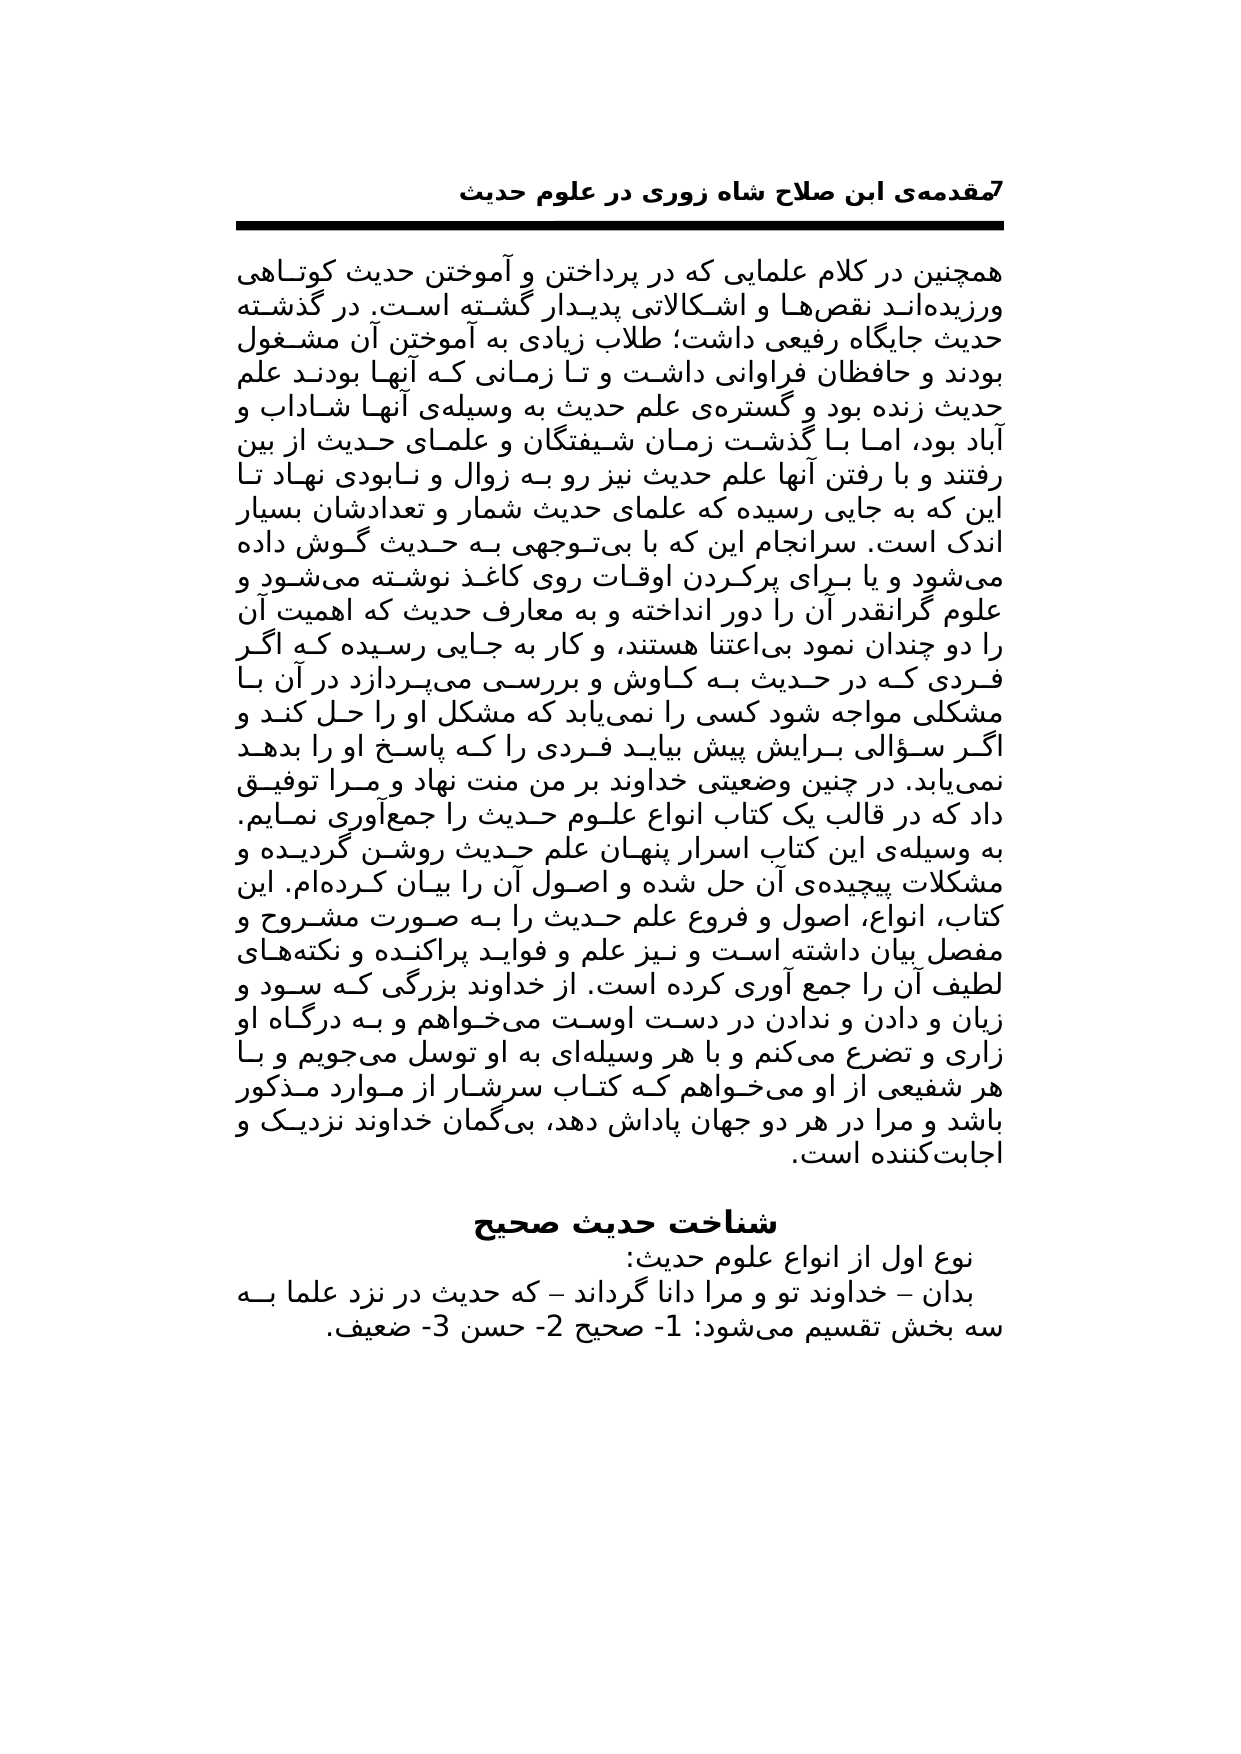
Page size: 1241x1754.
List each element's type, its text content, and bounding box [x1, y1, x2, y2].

text نوع اول از انواع علوم حدیث: [236, 1241, 1004, 1275]
subtitle شناخت حدیث صحیح [236, 1204, 1004, 1241]
text علم حدیث یکی از بهترین علوم و مفیدترین دانش‌هاست. حب آن در دل مردان واقعی و ممتاز رخنه کرده و شخصیت‌های محقق و برجسته به آن توجه دارند و تنها افراد فرومایه علم حدیث را دوست نمی‌دارند، و در فنون علم حدیث بیشتر از همه‌ی علوم [اسلامی]، به خصوص [بیش‌تر] از فقه (که علم حدیث برای آن همچون چشم است برای انسان) کاوش و بررسی صورت گرفته است. از این رو، آن دسته از فقهایی که از علم حدیث بی‌بهره بوده‌اند اشتباهات زیادی مرتکب شده‌اند و همچنین در کلام علمایی که در پرداختن و آموختن حدیث کوتاهی ورزیده‌اند نقص‌ها و اشکالاتی پدیدار گشته است. در گذشته حدیث جایگاه رفیعی داشت؛ طلاب زیادی به آموختن آن مشغول بودند و حافظان فراوانی داشت و تا زمانی که آنها بودند علم حدیث زنده بود و گستره‌ی علم حدیث به وسیله‌ی آنها شاداب و آباد بود، اما با گذشت زمان شیفتگان و علمای حدیث از بین رفتند و با رفتن آنها علم حدیث نیز رو به زوال و نابودی نهاد تا این که به جایی رسیده که علمای حدیث شمار و تعدادشان بسیار اندک است. سرانجام این که با بی‌توجهی به حدیث گوش داده می‌شود و یا برای پرکردن اوقات روی کاغذ نوشته می‌شود و علوم گرانقدر آن را دور انداخته و به معارف حدیث که اهمیت آن را دو چندان نمود بی‌اعتنا هستند، و کار به جایی رسیده که اگر فردی که در حدیث به کاوش و بررسی می‌پردازد در آن با مشکلی مواجه شود کسی را نمی‌یابد که مشکل او را حل کند و اگر سؤالی برایش پیش بیاید فردی را که پاسخ او را بدهد نمی‌یابد. در چنین وضعیتی خداوند بر من منت نهاد و مرا توفیق داد که در قالب یک کتاب انواع علوم حدیث را جمع‌آوری نمایم. به وسیله‌ی این کتاب اسرار پنهان علم حدیث روشن گردیده و مشکلات پیچیده‌ی آن حل شده و اصول آن را بیان کرده‌ام. این کتاب، انواع، اصول و فروع علم حدیث را به صورت مشروح و مفصل بیان داشته است و نیز علم و فواید پراکنده و نکته‌های لطیف آن را جمع آوری کرده است. از خداوند بزرگی که سود و زیان و دادن و ندادن در دست اوست می‌خواهم و به درگاه او زاری و تضرع می‌کنم و با هر وسیله‌ای به او توسل می‌جویم و با هر شفیعی از او می‌خواهم که کتاب سرشار از موارد مذکور باشد و مرا در هر دو جهان پاداش دهد، بی‌گمان خداوند نزدیک و اجابت‌کننده است. [236, 254, 1004, 1171]
text بدان – خداوند تو و مرا دانا گرداند – که حدیث در نزد علما به سه بخش تقسیم می‌شود: 1- صحیح 2- حسن 3- ضعیف. [236, 1275, 1004, 1343]
